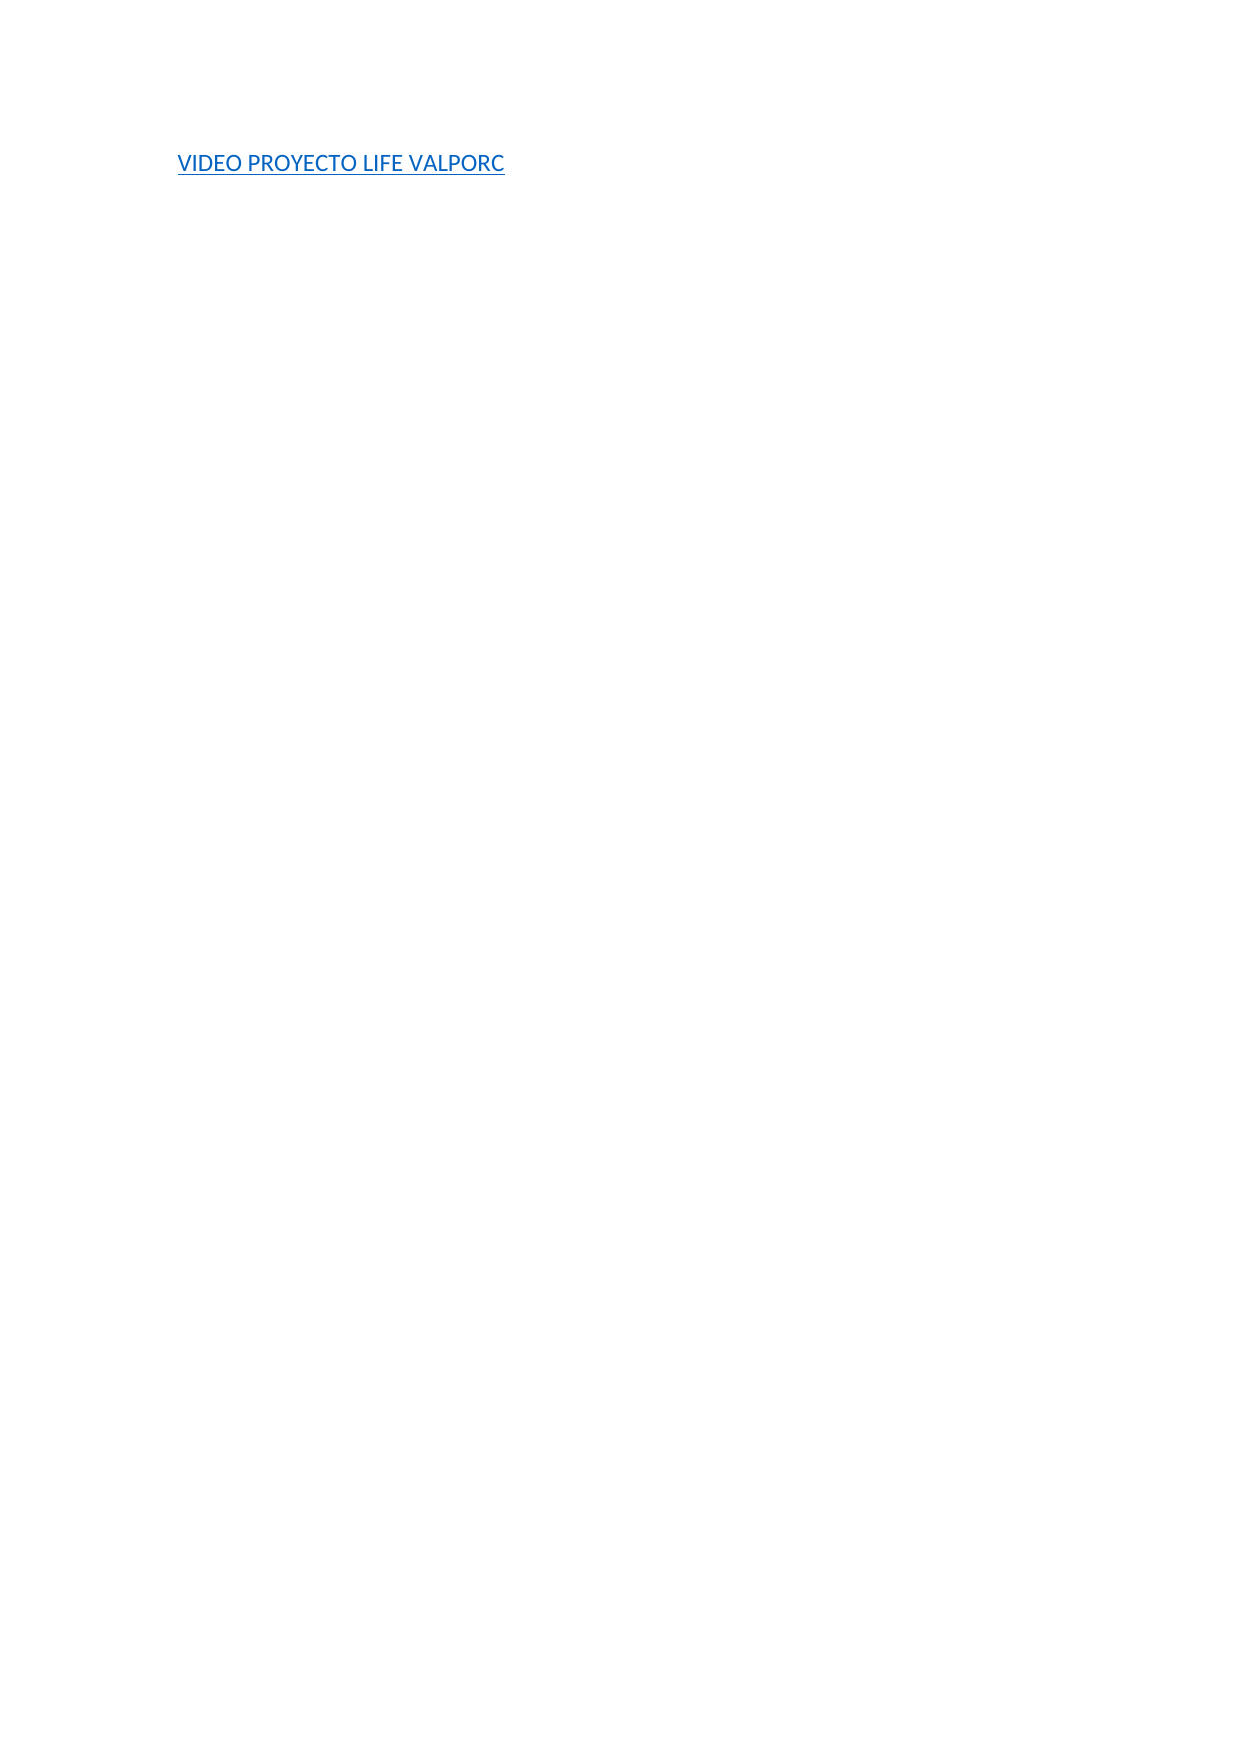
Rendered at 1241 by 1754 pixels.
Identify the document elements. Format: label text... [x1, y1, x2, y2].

text VIDEO PROYECTO LIFE VALPORC [177, 148, 1063, 178]
